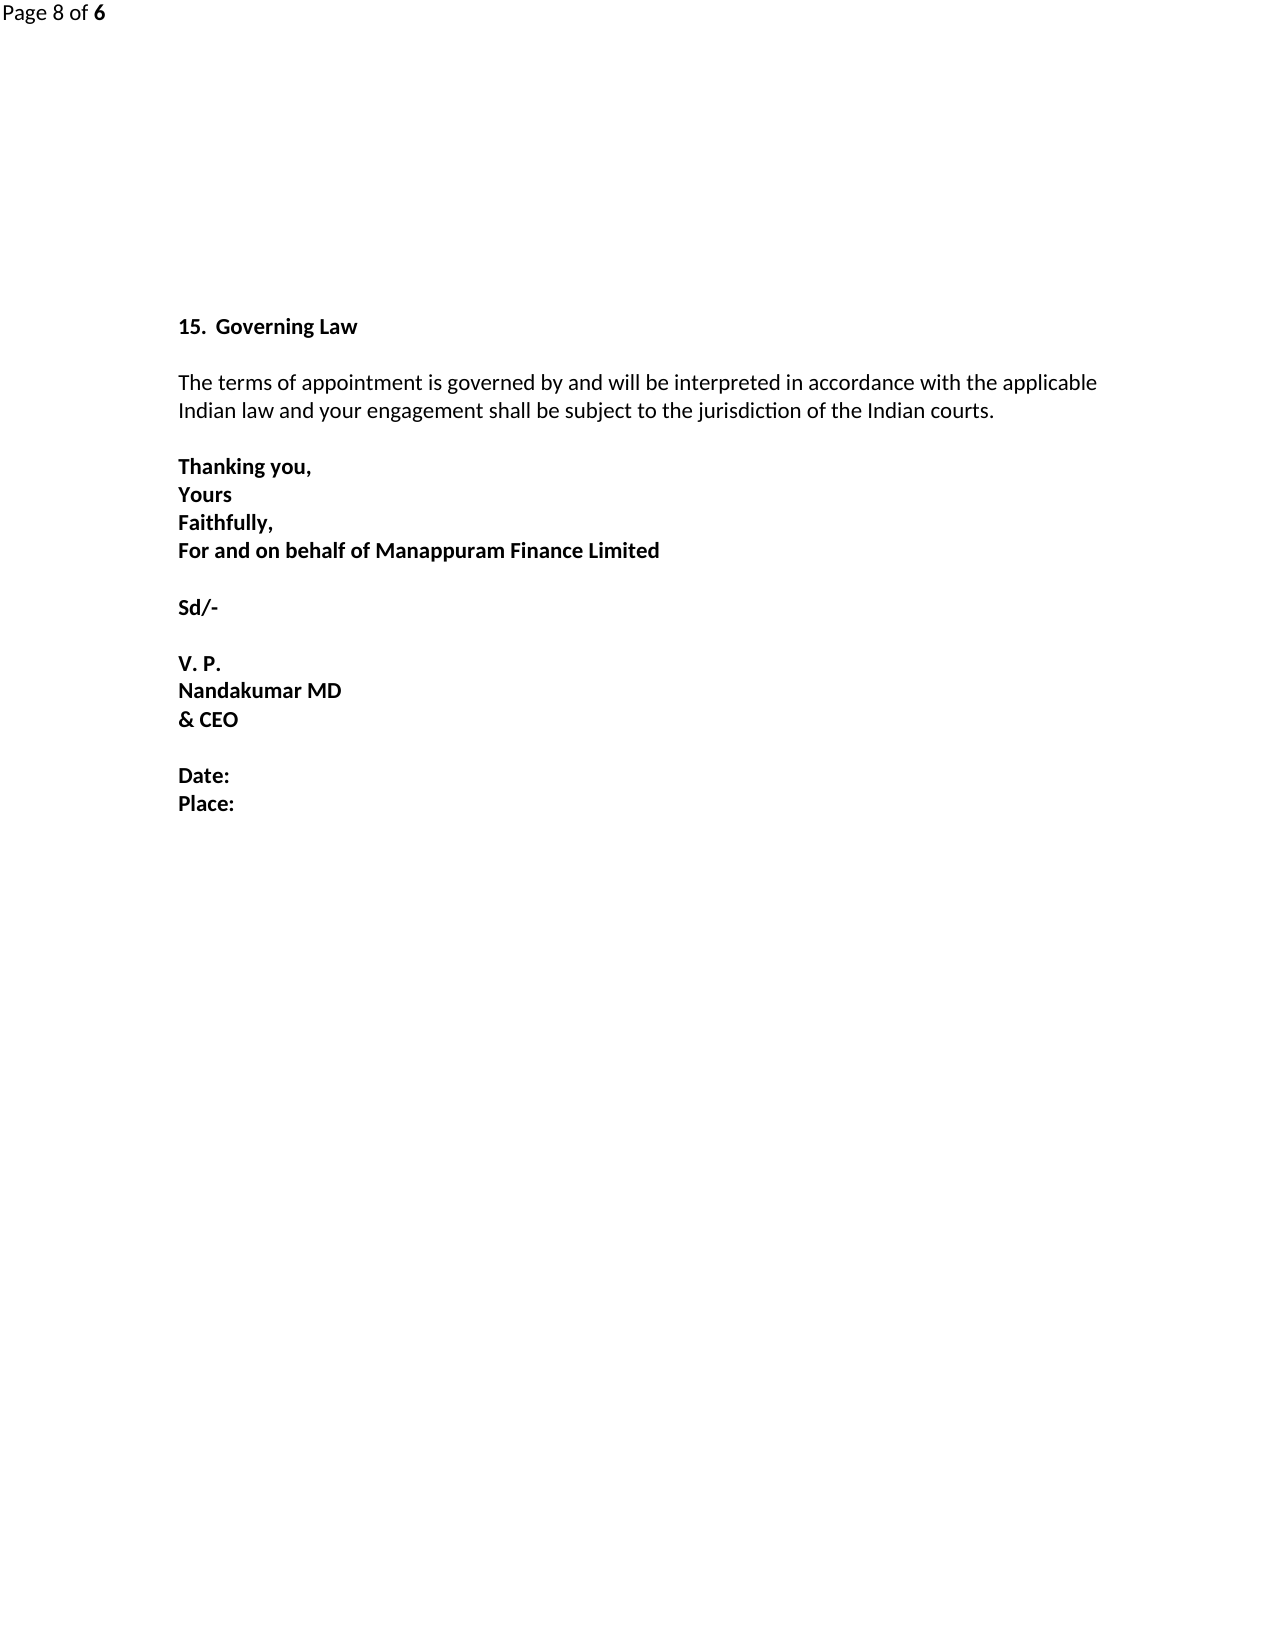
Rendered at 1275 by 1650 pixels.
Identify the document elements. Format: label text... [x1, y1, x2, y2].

text V. P. Nandakumar MD & CEO [178, 649, 347, 733]
subtitle Governing Law [178, 312, 1137, 340]
text Place: [178, 789, 347, 817]
text Thanking you, Yours Faithfully, [178, 452, 330, 536]
text Date: [178, 761, 347, 789]
text Sd/- [178, 593, 347, 621]
text The terms of appointment is governed by and will be interpreted in accordance with the applicable Indian law and your engagement shall be subject to the jurisdiction of the Indian courts. [178, 368, 1137, 424]
text For and on behalf of Manappuram Finance Limited [178, 536, 1137, 564]
